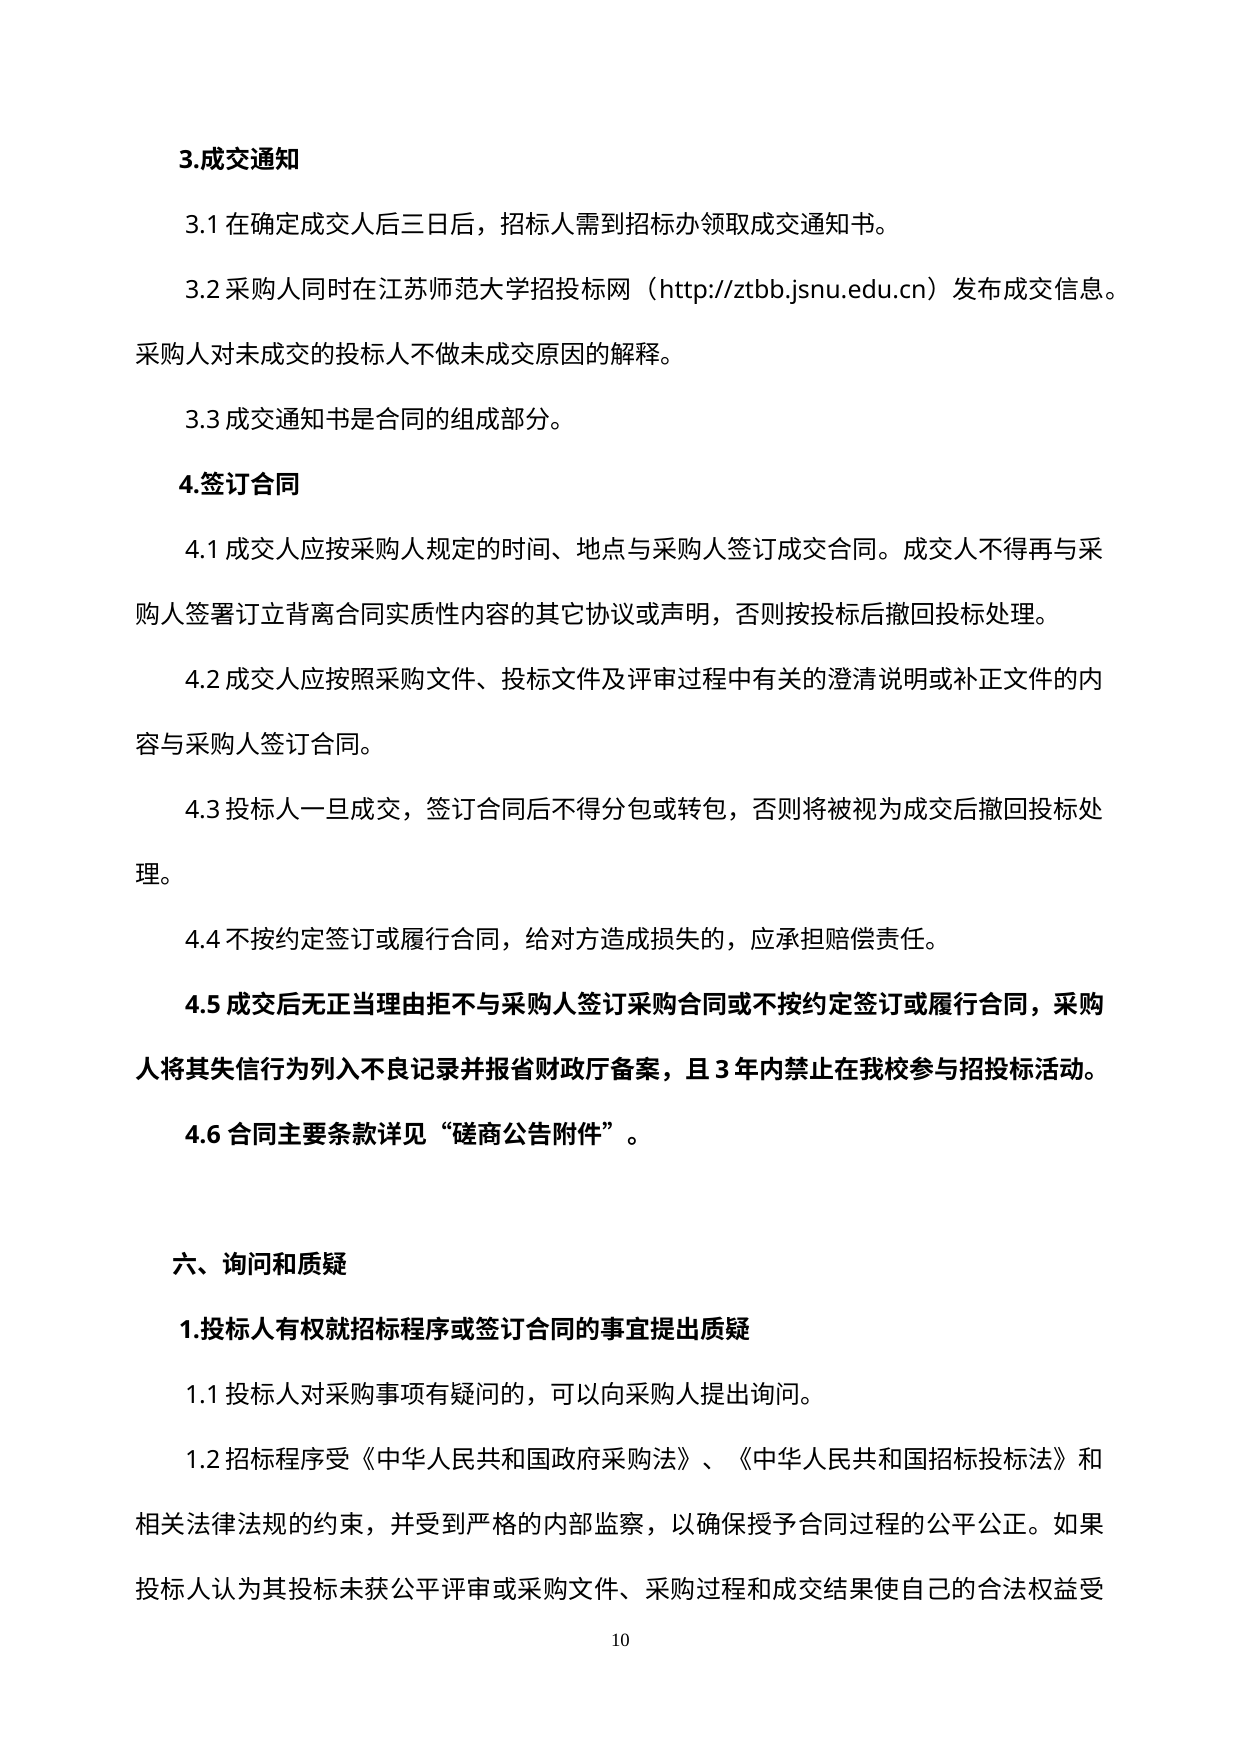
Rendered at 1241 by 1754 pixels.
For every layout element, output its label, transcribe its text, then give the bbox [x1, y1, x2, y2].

text 3.3成交通知书是合同的组成部分。 [135, 386, 1106, 451]
text 六、询问和质疑 [135, 1231, 1106, 1296]
text 4.4不按约定签订或履行合同，给对方造成损失的，应承担赔偿责任。 [135, 906, 1106, 971]
text 1.1投标人对采购事项有疑问的，可以向采购人提出询问。 [135, 1361, 1106, 1426]
text 4.6 合同主要条款详见“磋商公告附件”。 [135, 1101, 1106, 1166]
text 4.5成交后无正当理由拒不与采购人签订采购合同或不按约定签订或履行合同，采购人将其失信行为列入不良记录并报省财政厅备案，且3年内禁止在我校参与招投标活动。 [135, 971, 1106, 1101]
text 4.3投标人一旦成交，签订合同后不得分包或转包，否则将被视为成交后撤回投标处理。 [135, 776, 1106, 906]
list 4.签订合同 [178, 451, 1106, 516]
text 3.2采购人同时在江苏师范大学招投标网（http://ztbb.jsnu.edu.cn）发布成交信息。采购人对未成交的投标人不做未成交原因的解释。 [135, 256, 1106, 386]
text 4.2成交人应按照采购文件、投标文件及评审过程中有关的澄清说明或补正文件的内容与采购人签订合同。 [135, 646, 1106, 776]
text 4.1成交人应按采购人规定的时间、地点与采购人签订成交合同。成交人不得再与采购人签署订立背离合同实质性内容的其它协议或声明，否则按投标后撤回投标处理。 [135, 516, 1106, 646]
list 3.成交通知 [178, 126, 1106, 191]
text 3.1在确定成交人后三日后，招标人需到招标办领取成交通知书。 [135, 191, 1106, 256]
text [135, 1426, 1106, 1621]
list 1.投标人有权就招标程序或签订合同的事宜提出质疑 [178, 1296, 1106, 1361]
